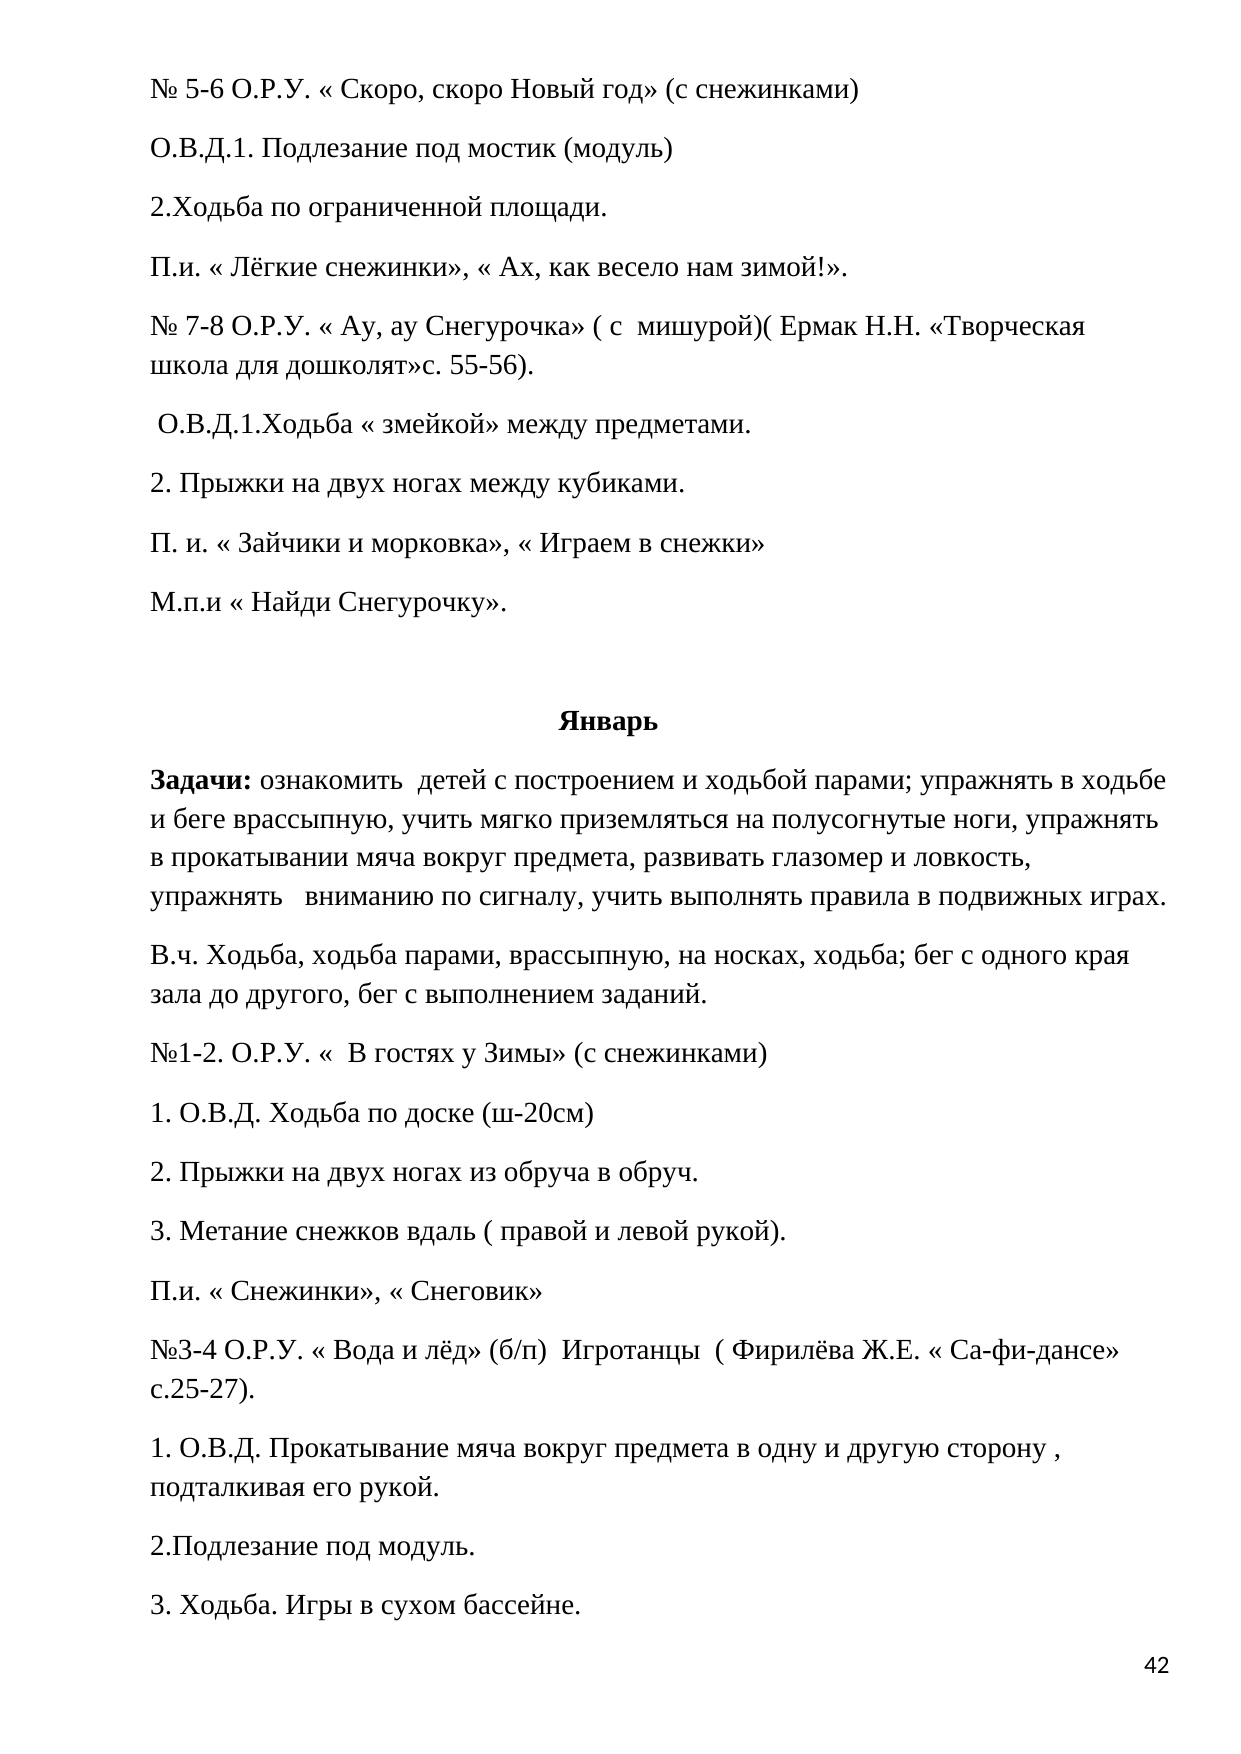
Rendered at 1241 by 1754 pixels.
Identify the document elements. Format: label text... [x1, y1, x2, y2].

text 1. О.В.Д. Ходьба по доске (ш-20см) [150, 1095, 1169, 1128]
text 3. Ходьба. Игры в сухом бассейне. [150, 1587, 1169, 1621]
text 2.Ходьба по ограниченной площади. [150, 189, 1169, 223]
text О.В.Д.1.Ходьба « змейкой» между предметами. [150, 406, 1169, 440]
text Задачи: ознакомить детей с построением и ходьбой парами; упражнять в ходьбе и беге врассыпную, учить мягко приземляться на полусогнутые ноги, упражнять в прокатывании мяча вокруг предмета, развивать глазомер и ловкость, упражнять вниманию по сигналу, учить выполнять правила в подвижных играх. [150, 762, 1169, 912]
text № 7-8 О.Р.У. « Ау, ау Снегурочка» ( с мишурой)( Ермак Н.Н. «Творческая школа для дошколят»с. 55-56). [150, 308, 1169, 380]
text 2. Прыжки на двух ногах между кубиками. [150, 466, 1169, 499]
text Январь [150, 703, 1169, 737]
text В.ч. Ходьба, ходьба парами, врассыпную, на носках, ходьба; бег с одного края зала до другого, бег с выполнением заданий. [150, 937, 1169, 1009]
text № 5-6 О.Р.У. « Скоро, скоро Новый год» (с снежинками) [150, 71, 1169, 104]
text 1. О.В.Д. Прокатывание мяча вокруг предмета в одну и другую сторону , подталкивая его рукой. [150, 1430, 1169, 1502]
text П.и. « Лёгкие снежинки», « Ах, как весело нам зимой!». [150, 249, 1169, 282]
text П.и. « Снежинки», « Снеговик» [150, 1273, 1169, 1306]
text №3-4 О.Р.У. « Вода и лёд» (б/п) Игротанцы ( Фирилёва Ж.Е. « Са-фи-дансе» с.25-27). [150, 1332, 1169, 1404]
text №1-2. О.Р.У. « В гостях у Зимы» (с снежинками) [150, 1035, 1169, 1069]
text М.п.и « Найди Снегурочку». [150, 584, 1169, 618]
text 3. Метание снежков вдаль ( правой и левой рукой). [150, 1213, 1169, 1247]
text 2.Подлезание под модуль. [150, 1528, 1169, 1562]
text 2. Прыжки на двух ногах из обруча в обруч. [150, 1154, 1169, 1188]
text П. и. « Зайчики и морковка», « Играем в снежки» [150, 525, 1169, 558]
text О.В.Д.1. Подлезание под мостик (модуль) [150, 130, 1169, 164]
